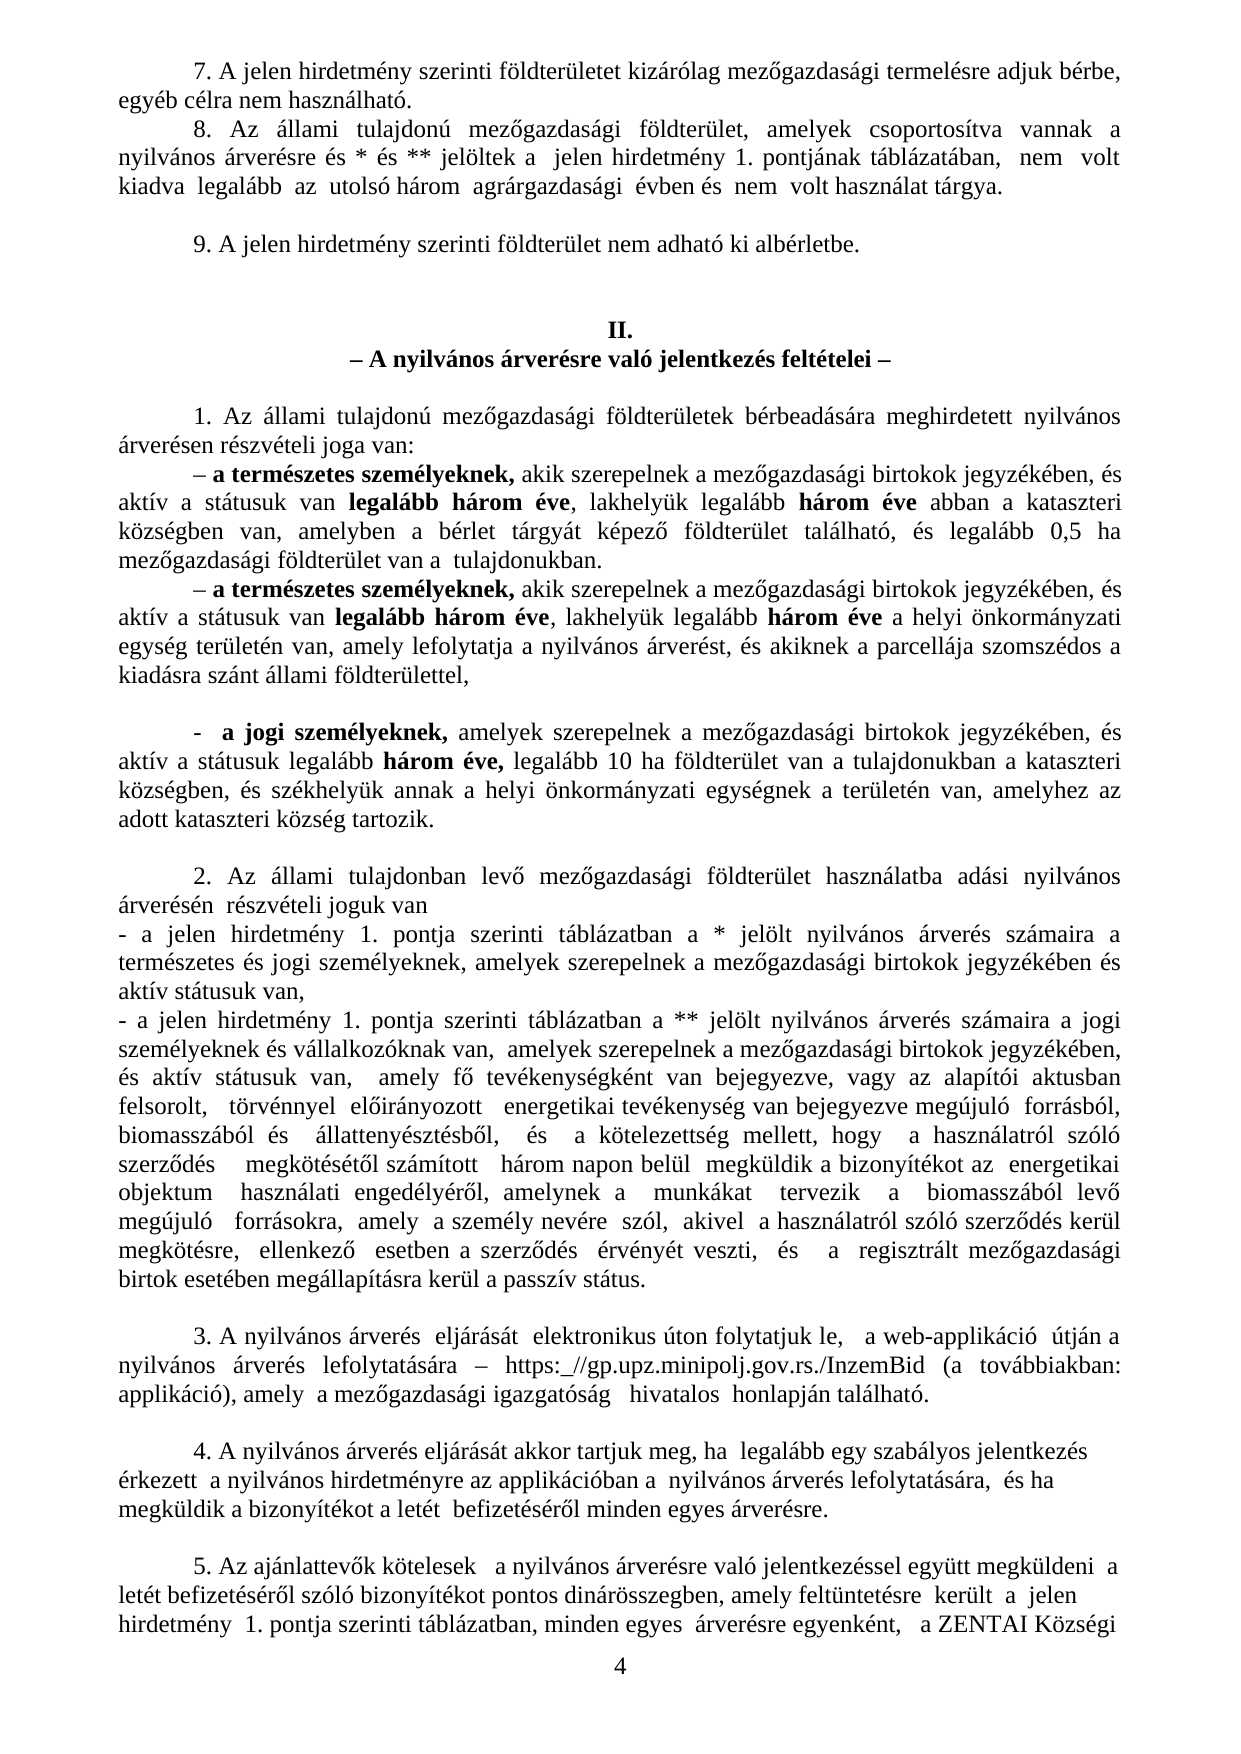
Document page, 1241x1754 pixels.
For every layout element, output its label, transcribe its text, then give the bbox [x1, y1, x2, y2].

subtitle II. [118, 315, 1122, 344]
text érkezett a nyilvános hirdetményre az applikációban a nyilvános árverés lefolytatására, és ha megküldik a bizonyítékot a letét befizetéséről minden egyes árverésre. [118, 1465, 1122, 1522]
text 8. Az állami tulajdonú mezőgazdasági földterület, amelyek csoportosítva vannak a nyilvános árverésre és * és ** jelöltek a jelen hirdetmény 1. pontjának táblázatában, nem volt kiadva legalább az utolsó három agrárgazdasági évben és nem volt használat tárgya. [118, 114, 1122, 200]
text 4. A nyilvános árverés eljárását akkor tartjuk meg, ha legalább egy szabályos jelentkezés [193, 1436, 1122, 1465]
text - a jogi személyeknek, amelyek szerepelnek a mezőgazdasági birtokok jegyzékében, és aktív a státusuk legalább három éve, legalább 10 ha földterület van a tulajdonukban a kataszteri községben, és székhelyük annak a helyi önkormányzati egységnek a területén van, amelyhez az adott kataszteri község tartozik. [118, 717, 1122, 832]
text – a természetes személyeknek, akik szerepelnek a mezőgazdasági birtokok jegyzékében, és aktív a státusuk van legalább három éve, lakhelyük legalább három éve abban a kataszteri községben van, amelyben a bérlet tárgyát képező földterület található, és legalább 0,5 ha mezőgazdasági földterület van a tulajdonukban. [118, 459, 1122, 574]
text - a jelen hirdetmény 1. pontja szerinti táblázatban a * jelölt nyilvános árverés számaira a természetes és jogi személyeknek, amelyek szerepelnek a mezőgazdasági birtokok jegyzékében és aktív státusuk van, [118, 919, 1122, 1005]
text 1. Az állami tulajdonú mezőgazdasági földterületek bérbeadására meghirdetett nyilvános árverésen részvételi joga van: [118, 401, 1122, 459]
text 5. Az ajánlattevők kötelesek a nyilvános árverésre való jelentkezéssel együtt megküldeni a [193, 1551, 1122, 1580]
text – a természetes személyeknek, akik szerepelnek a mezőgazdasági birtokok jegyzékében, és aktív a státusuk van legalább három éve, lakhelyük legalább három éve a helyi önkormányzati egység területén van, amely lefolytatja a nyilvános árverést, és akiknek a parcellája szomszédos a kiadásra szánt állami földterülettel, [118, 574, 1122, 689]
text – A nyilvános árverésre való jelentkezés feltételei – [118, 344, 1122, 372]
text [118, 1580, 1122, 1637]
text 2. Az állami tulajdonban levő mezőgazdasági földterület használatba adási nyilvános árverésén részvételi joguk van [118, 861, 1122, 919]
text - a jelen hirdetmény 1. pontja szerinti táblázatban a ** jelölt nyilvános árverés számaira a jogi személyeknek és vállalkozóknak van, amelyek szerepelnek a mezőgazdasági birtokok jegyzékében, és aktív státusuk van, amely fő tevékenységként van bejegyezve, vagy az alapítói aktusban felsorolt, törvénnyel előirányozott energetikai tevékenység van bejegyezve megújuló forrásból, biomasszából és állattenyésztésből, és a kötelezettség mellett, hogy a használatról szóló szerződés megkötésétől számított három napon belül megküldik a bizonyítékot az energetikai objektum használati engedélyéről, amelynek a munkákat tervezik a biomasszából levő megújuló forrásokra, amely a személy nevére szól, akivel a használatról szóló szerződés kerül megkötésre, ellenkező esetben a szerződés érvényét veszti, és a regisztrált mezőgazdasági birtok esetében megállapításra kerül a passzív státus. [118, 1005, 1122, 1292]
text 3. A nyilvános árverés eljárását elektronikus úton folytatjuk le, a web-applikáció útján a nyilvános árverés lefolytatására – https:_//gp.upz.minipolj.gov.rs./InzemBid (a továbbiakban: applikáció), amely a mezőgazdasági igazgatóság hivatalos honlapján található. [118, 1321, 1122, 1407]
text 9. A jelen hirdetmény szerinti földterület nem adható ki albérletbe. [118, 229, 1122, 257]
text 7. A jelen hirdetmény szerinti földterületet kizárólag mezőgazdasági termelésre adjuk bérbe, egyéb célra nem használható. [118, 56, 1122, 114]
